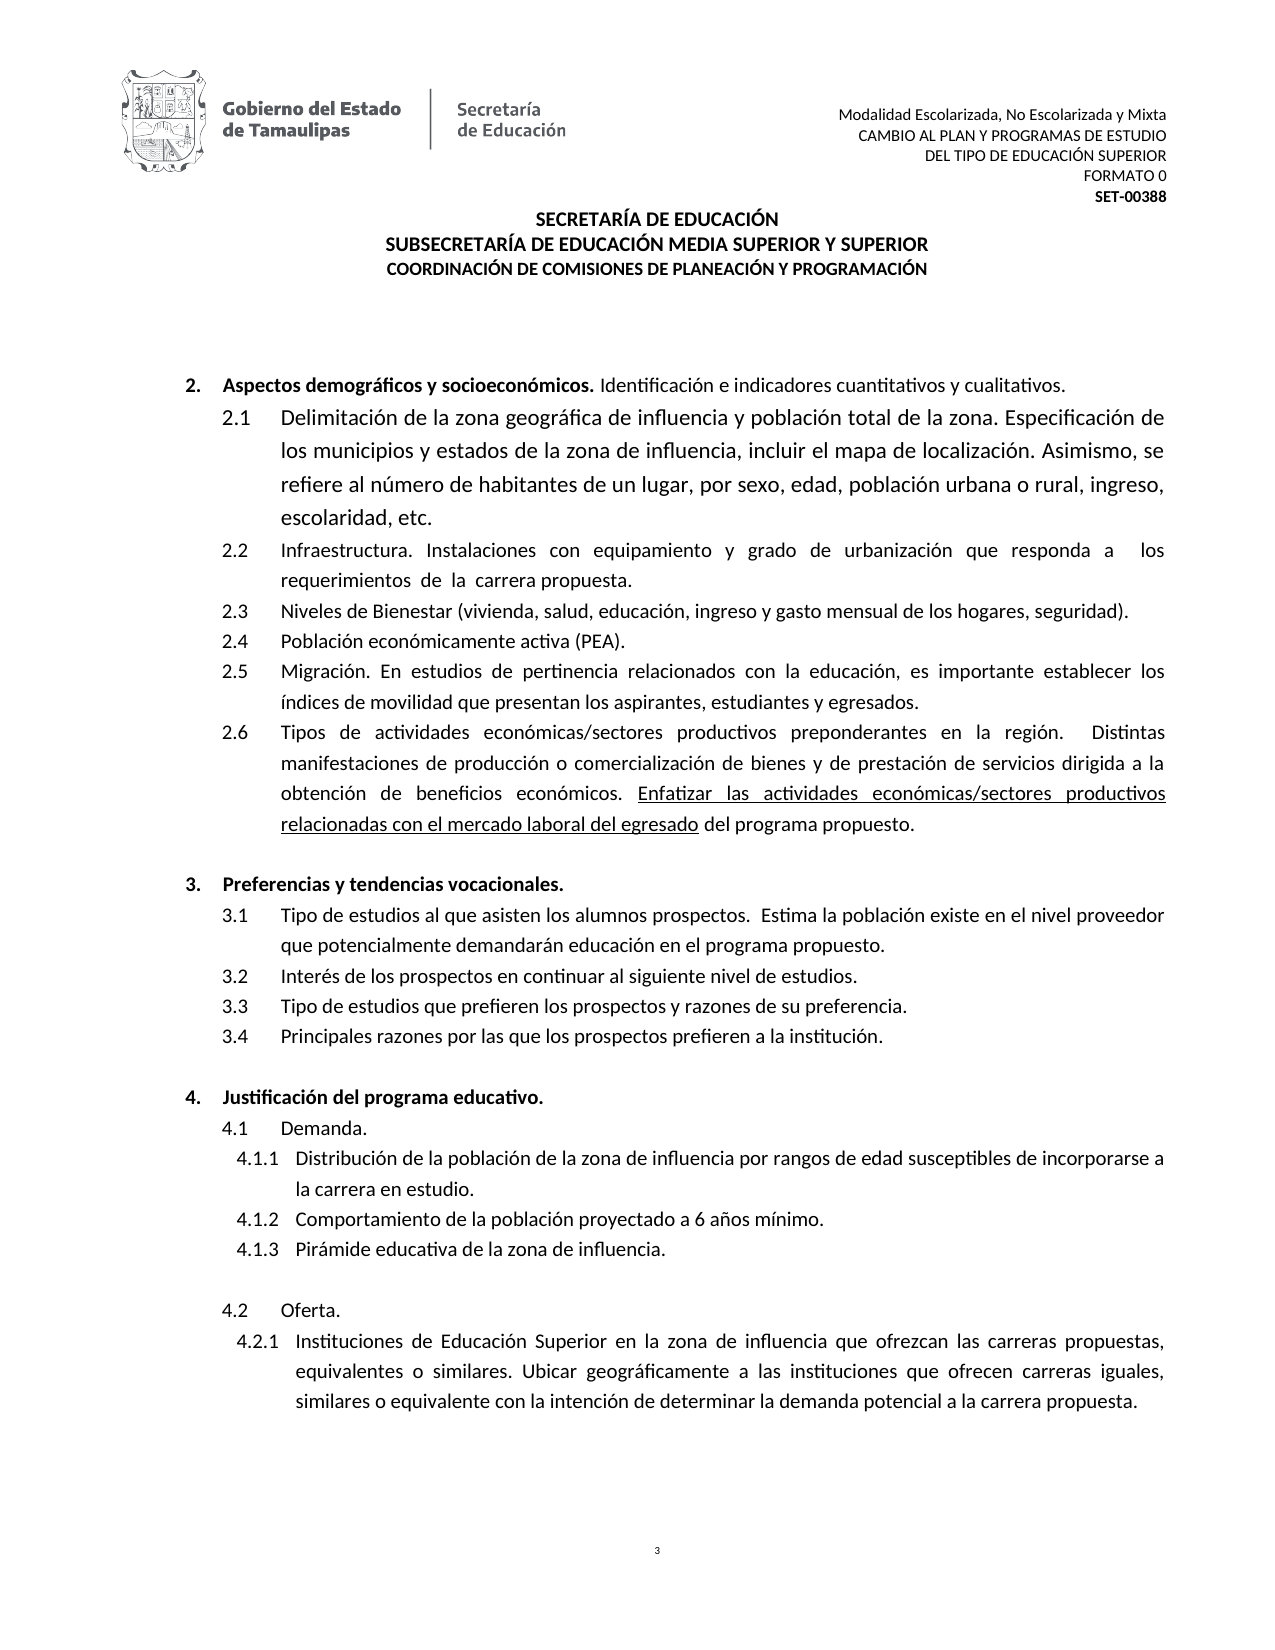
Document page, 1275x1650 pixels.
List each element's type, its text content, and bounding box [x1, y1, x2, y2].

picture [121, 70, 565, 172]
list Infraestructura. Instalaciones con equipamiento y grado de urbanización que responda a los requerimientos de la carrera propuesta. [222, 537, 1167, 593]
list Distribución de la población de la zona de influencia por rangos de edad susceptibles de incorporarse a la carrera en estudio. [236, 1145, 1167, 1201]
list Pirámide educativa de la zona de influencia. [148, 1237, 1167, 1262]
list Aspectos demográficos y socioeconómicos. Identificación e indicadores cuantitativos y cualitativos. [185, 372, 1167, 398]
list Tipos de actividades económicas/sectores productivos preponderantes en la región. Distintas manifestaciones de producción o comercialización de bienes y de prestación de servicios dirigida a la obtención de beneficios económicos. Enfatizar las actividades económicas/sectores productivos relacionadas con el mercado laboral del egresado del programa propuesto. [222, 719, 1167, 836]
list Población económicamente activa (PEA). [222, 628, 1167, 654]
list Justificación del programa educativo. [185, 1084, 1167, 1110]
list Instituciones de Educación Superior en la zona de influencia que ofrezcan las carreras propuestas, equivalentes o similares. Ubicar geográficamente a las instituciones que ofrecen carreras iguales, similares o equivalente con la intención de determinar la demanda potencial a la carrera propuesta. [236, 1328, 1167, 1414]
list Niveles de Bienestar (vivienda, salud, educación, ingreso y gasto mensual de los hogares, seguridad). [222, 598, 1167, 623]
list Oferta. [222, 1297, 1167, 1323]
list Interés de los prospectos en continuar al siguiente nivel de estudios. [222, 963, 1167, 988]
list Delimitación de la zona geográfica de influencia y población total de la zona. Especificación de los municipios y estados de la zona de influencia, incluir el mapa de localización. Asimismo, se refiere al número de habitantes de un lugar, por sexo, edad, población urbana o rural, ingreso, escolaridad, etc. [222, 403, 1167, 531]
list Comportamiento de la población proyectado a 6 años mínimo. [148, 1206, 1167, 1232]
list Tipo de estudios que prefieren los prospectos y razones de su preferencia. [222, 993, 1167, 1019]
list Demanda. [222, 1115, 1167, 1140]
list Principales razones por las que los prospectos prefieren a la institución. [222, 1024, 1167, 1049]
list Migración. En estudios de pertinencia relacionados con la educación, es importante establecer los índices de movilidad que presentan los aspirantes, estudiantes y egresados. [222, 659, 1167, 714]
list Tipo de estudios al que asisten los alumnos prospectos. Estima la población existe en el nivel proveedor que potencialmente demandarán educación en el programa propuesto. [222, 902, 1167, 958]
list Preferencias y tendencias vocacionales. [185, 872, 1167, 897]
